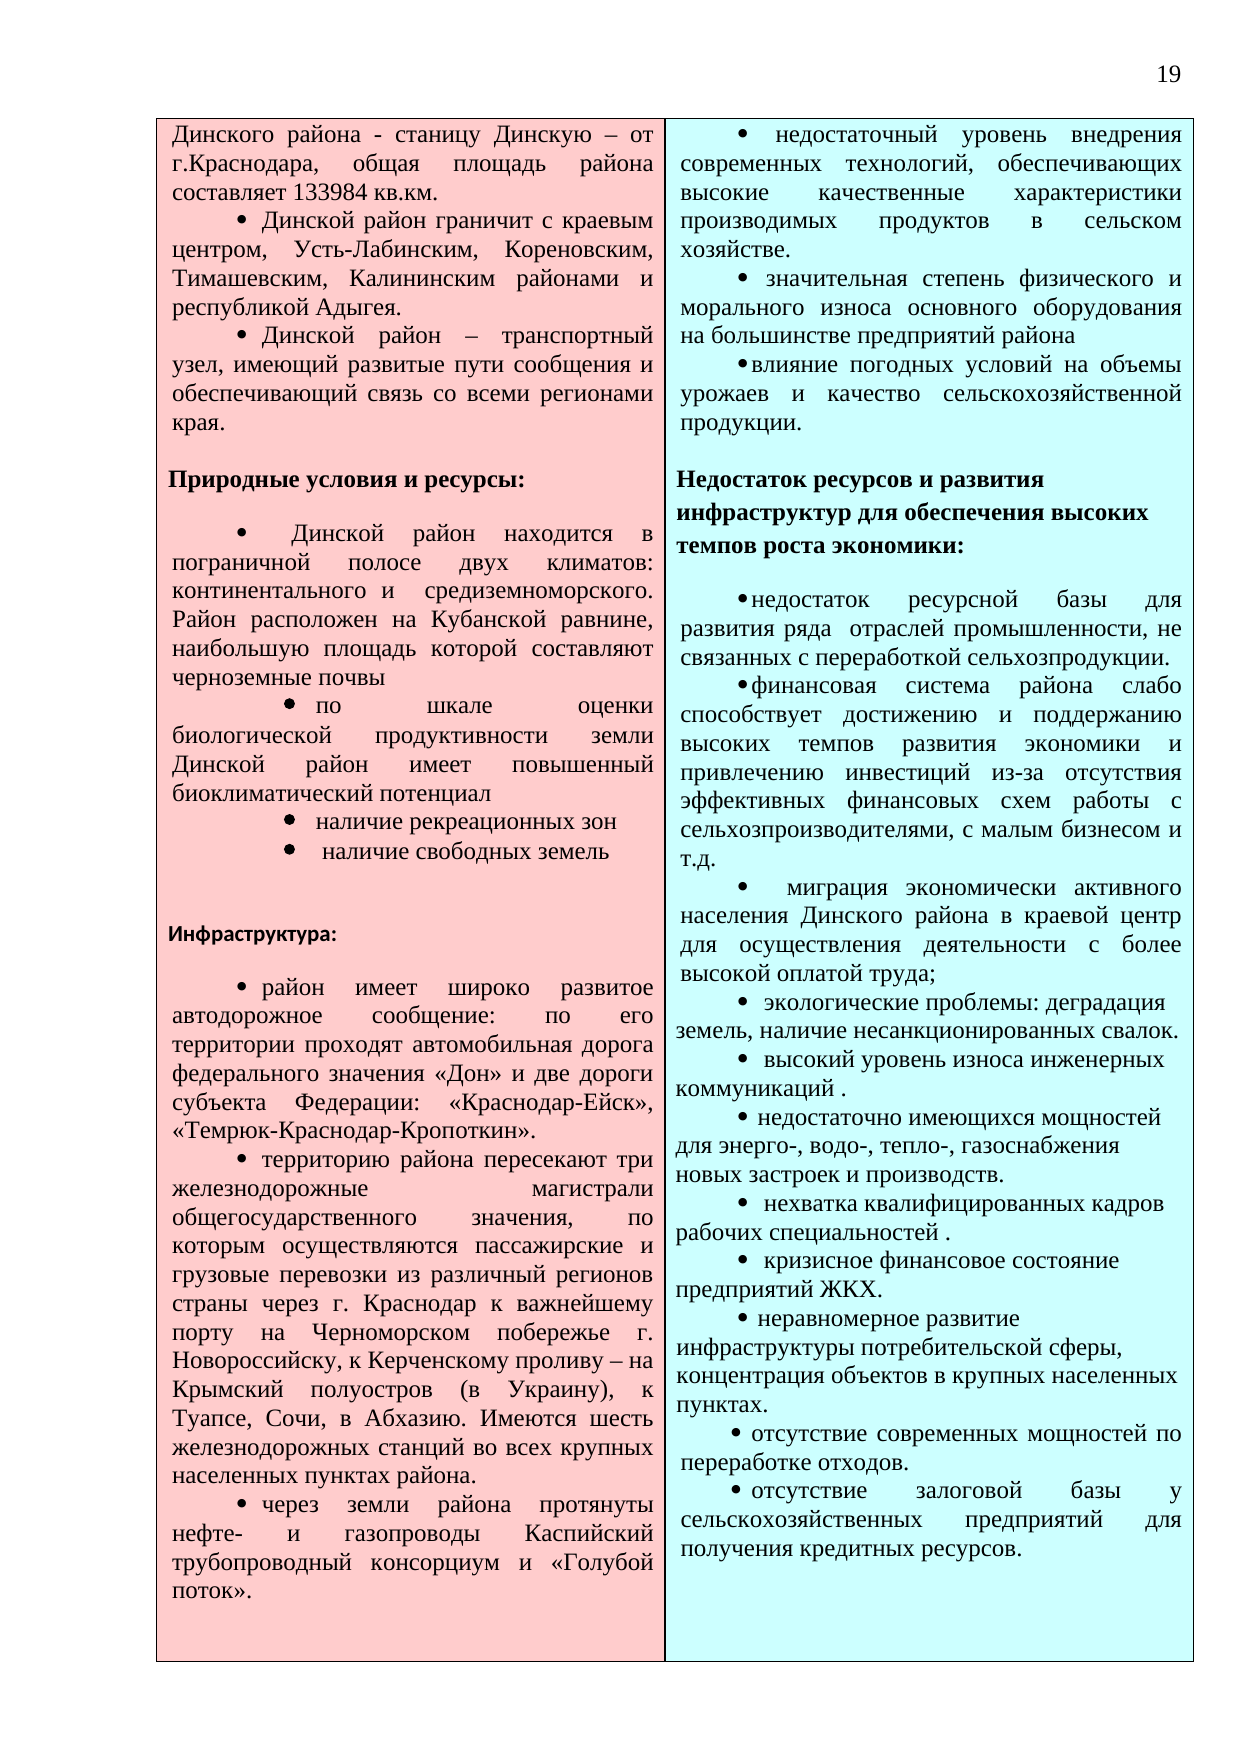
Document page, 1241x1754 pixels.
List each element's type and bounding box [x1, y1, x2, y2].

table_header [666, 119, 1193, 1661]
table_header [157, 119, 664, 1661]
